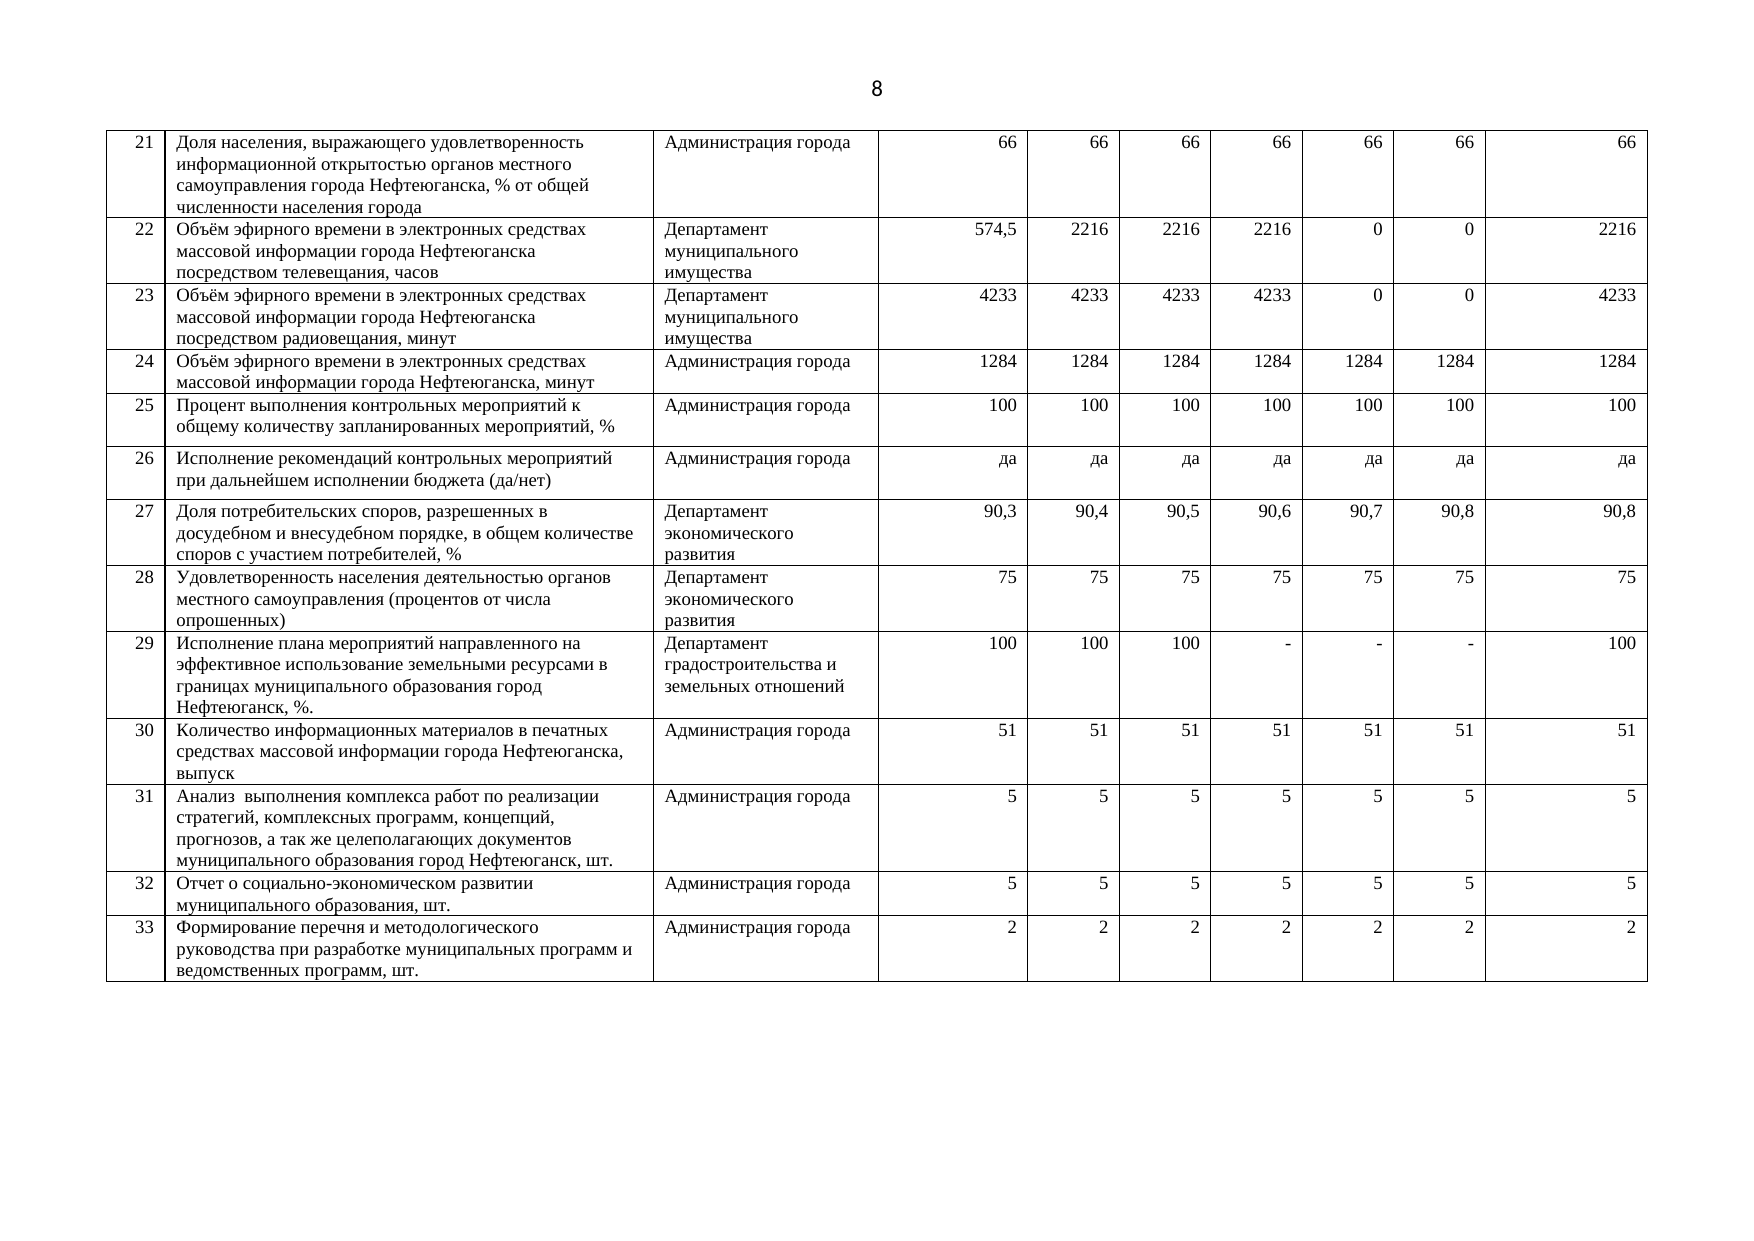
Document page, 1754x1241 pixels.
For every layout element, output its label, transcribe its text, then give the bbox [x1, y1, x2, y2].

table_cell 75 [1211, 566, 1302, 631]
table_cell 5 [1394, 785, 1485, 871]
table_cell 5 [1303, 785, 1393, 871]
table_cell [654, 131, 878, 217]
table_cell 75 [1120, 566, 1210, 631]
table_cell 100 [1211, 394, 1302, 446]
table_cell 574,5 [879, 218, 1027, 283]
table_cell 1284 [1028, 350, 1119, 393]
table_cell 0 [1303, 284, 1393, 349]
table_cell 75 [1486, 566, 1647, 631]
table_cell 66 [1120, 131, 1210, 217]
table_cell 75 [1028, 566, 1119, 631]
table_cell Администрация города [654, 872, 878, 915]
table_cell Количество информационных материалов в печатных средствах массовой информации города Нефтеюганска, выпуск [166, 719, 653, 783]
table_cell 51 [1394, 719, 1485, 783]
table_cell - [1211, 632, 1302, 718]
table_cell 5 [1120, 872, 1210, 915]
table_cell Объём эфирного времени в электронных средствах массовой информации города Нефтеюганска посредством радиовещания, минут [166, 284, 653, 349]
table_cell да [879, 447, 1027, 499]
table_cell 5 [1394, 872, 1485, 915]
table_cell Департамент муниципального имущества [654, 284, 878, 349]
table_cell 51 [1028, 719, 1119, 783]
table_cell да [1211, 447, 1302, 499]
table_cell 5 [879, 872, 1027, 915]
table_cell Процент выполнения контрольных мероприятий к общему количеству запланированных мероприятий, % [166, 394, 653, 446]
table_cell 90,8 [1486, 500, 1647, 565]
table_cell 100 [1028, 394, 1119, 446]
table_cell Администрация города [654, 785, 878, 871]
table_cell Администрация города [654, 447, 878, 499]
table_cell Объём эфирного времени в электронных средствах массовой информации города Нефтеюганска посредством телевещания, часов [166, 218, 653, 283]
table_cell 2 [1303, 916, 1393, 981]
table_cell 1284 [1211, 350, 1302, 393]
table_cell Департамент градостроительства и земельных отношений [654, 632, 878, 718]
table_cell Департамент экономического развития [654, 500, 878, 565]
table_cell 2216 [1120, 218, 1210, 283]
table_cell 90,3 [879, 500, 1027, 565]
table_cell 0 [1394, 284, 1485, 349]
table_cell 66 [1211, 131, 1302, 217]
table_cell 66 [1486, 131, 1647, 217]
table_cell 33 [107, 916, 164, 981]
table_cell 21 [107, 131, 164, 217]
table_cell 1284 [1394, 350, 1485, 393]
table_cell 90,6 [1211, 500, 1302, 565]
table_cell 2 [879, 916, 1027, 981]
table_cell 100 [879, 632, 1027, 718]
table_cell 2 [1394, 916, 1485, 981]
table_cell Департамент муниципального имущества [654, 218, 878, 283]
table_cell 2 [1120, 916, 1210, 981]
table_cell 100 [1120, 632, 1210, 718]
table_cell 4233 [879, 284, 1027, 349]
table_cell 1284 [879, 350, 1027, 393]
table_cell 4233 [1211, 284, 1302, 349]
table_cell 100 [1486, 394, 1647, 446]
table_cell 5 [1028, 785, 1119, 871]
table_cell Администрация города [654, 916, 878, 981]
table_cell 90,4 [1028, 500, 1119, 565]
table_cell Анализ выполнения комплекса работ по реализации стратегий, комплексных программ, концепций, прогнозов, а так же целеполагающих документов муниципального образования город Нефтеюганск, шт. [166, 785, 653, 871]
table_cell 100 [1120, 394, 1210, 446]
table_cell 100 [1394, 394, 1485, 446]
table_cell 23 [107, 284, 164, 349]
table_cell 100 [1303, 394, 1393, 446]
table_cell 90,5 [1120, 500, 1210, 565]
table_cell 4233 [1028, 284, 1119, 349]
table_cell Исполнение плана мероприятий направленного на эффективное использование земельными ресурсами в границах муниципального образования город Нефтеюганск, %. [166, 632, 653, 718]
table_cell 51 [879, 719, 1027, 783]
table_cell Исполнение рекомендаций контрольных мероприятий при дальнейшем исполнении бюджета (да/нет) [166, 447, 653, 499]
table_cell 100 [879, 394, 1027, 446]
table_cell 22 [107, 218, 164, 283]
table_cell 66 [1303, 131, 1393, 217]
table_cell 31 [107, 785, 164, 871]
table_cell 29 [107, 632, 164, 718]
table_cell Администрация города [654, 350, 878, 393]
table_cell Формирование перечня и методологического руководства при разработке муниципальных программ и ведомственных программ, шт. [166, 916, 653, 981]
table_cell Удовлетворенность населения деятельностью органов местного самоуправления (процентов от числа опрошенных) [166, 566, 653, 631]
table_cell 5 [1120, 785, 1210, 871]
table_cell 90,7 [1303, 500, 1393, 565]
table_cell да [1486, 447, 1647, 499]
table_cell 5 [1486, 785, 1647, 871]
table_cell Доля потребительских споров, разрешенных в досудебном и внесудебном порядке, в общем количестве споров с участием потребителей, % [166, 500, 653, 565]
table_cell 2216 [1211, 218, 1302, 283]
table_cell 1284 [1303, 350, 1393, 393]
table_cell 66 [879, 131, 1027, 217]
table_cell 51 [1120, 719, 1210, 783]
table_cell 75 [879, 566, 1027, 631]
table_cell 25 [107, 394, 164, 446]
table_cell - [1394, 632, 1485, 718]
table_cell 2216 [1486, 218, 1647, 283]
table_cell Доля населения, выражающего удовлетворенность информационной открытостью органов местного самоуправления города Нефтеюганска, % от общей численности населения города [166, 131, 653, 217]
table_cell 2 [1211, 916, 1302, 981]
table_cell 4233 [1120, 284, 1210, 349]
table_cell 27 [107, 500, 164, 565]
table_cell 30 [107, 719, 164, 783]
table_cell да [1303, 447, 1393, 499]
table_cell 5 [1211, 785, 1302, 871]
table_cell Объём эфирного времени в электронных средствах массовой информации города Нефтеюганска, минут [166, 350, 653, 393]
table_cell 51 [1303, 719, 1393, 783]
table_cell 5 [1028, 872, 1119, 915]
table_cell 90,8 [1394, 500, 1485, 565]
table_cell Департамент экономического развития [654, 566, 878, 631]
table_cell Администрация города [654, 394, 878, 446]
table_cell 51 [1486, 719, 1647, 783]
table_cell 24 [107, 350, 164, 393]
table_cell 0 [1303, 218, 1393, 283]
table_cell 51 [1211, 719, 1302, 783]
table_cell 100 [1486, 632, 1647, 718]
table_cell 2 [1486, 916, 1647, 981]
table_cell 1284 [1120, 350, 1210, 393]
table_cell Отчет о социально-экономическом развитии муниципального образования, шт. [166, 872, 653, 915]
table_cell 75 [1303, 566, 1393, 631]
table_cell да [1120, 447, 1210, 499]
table_cell да [1028, 447, 1119, 499]
table_cell 2216 [1028, 218, 1119, 283]
table_cell Администрация города [654, 719, 878, 783]
table_cell 32 [107, 872, 164, 915]
table_cell 75 [1394, 566, 1485, 631]
table_cell 5 [1303, 872, 1393, 915]
table_cell 28 [107, 566, 164, 631]
table_cell 1284 [1486, 350, 1647, 393]
table_cell да [1394, 447, 1485, 499]
table_cell 66 [1394, 131, 1485, 217]
table_cell 5 [879, 785, 1027, 871]
table_cell 4233 [1486, 284, 1647, 349]
table_cell 66 [1028, 131, 1119, 217]
table_cell 5 [1211, 872, 1302, 915]
table_cell 100 [1028, 632, 1119, 718]
table_cell - [1303, 632, 1393, 718]
table_cell 2 [1028, 916, 1119, 981]
table_cell 0 [1394, 218, 1485, 283]
table_cell 5 [1486, 872, 1647, 915]
table_cell 26 [107, 447, 164, 499]
